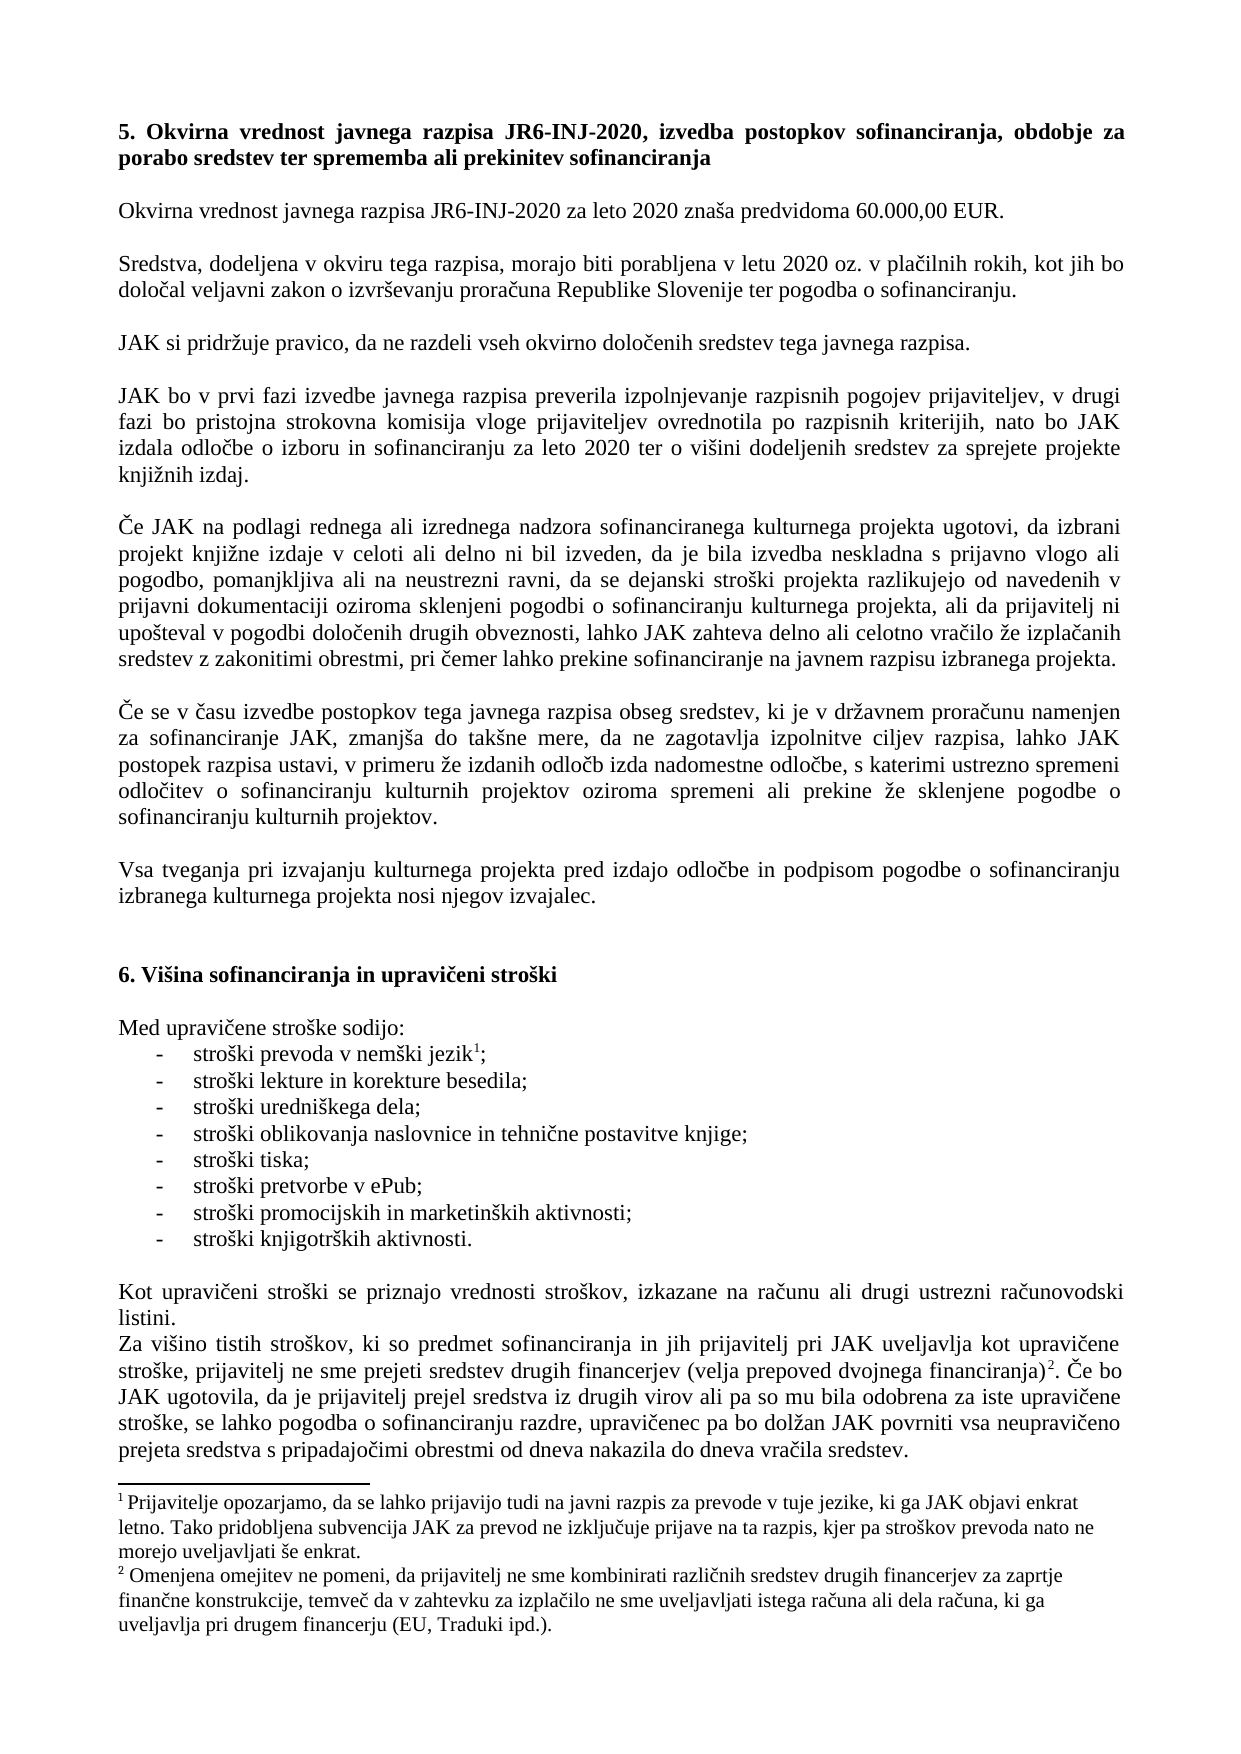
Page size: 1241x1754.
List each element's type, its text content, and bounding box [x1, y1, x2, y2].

text Za višino tistih stroškov, ki so predmet sofinanciranja in jih prijavitelj pri JAK uveljavlja kot upravičene stroške, prijavitelj ne sme prejeti sredstev drugih financerjev (velja prepoved dvojnega financiranja). Če bo JAK ugotovila, da je prijavitelj prejel sredstva iz drugih virov ali pa so mu bila odobrena za iste upravičene stroške, se lahko pogodba o sofinanciranju razdre, upravičenec pa bo dolžan JAK povrniti vsa neupravičeno prejeta sredstva s pripadajočimi obrestmi od dneva nakazila do dneva vračila sredstev. [118, 1330, 1122, 1462]
list stroški tiska; [156, 1146, 1122, 1172]
text Med upravičene stroške sodijo: [118, 1014, 1122, 1041]
text Sredstva, dodeljena v okviru tega razpisa, morajo biti porabljena v letu 2020 oz. v plačilnih rokih, kot jih bo določal veljavni zakon o izvrševanju proračuna Republike Slovenije ter pogodba o sofinanciranju. [118, 250, 1125, 303]
text JAK si pridržuje pravico, da ne razdeli vseh okvirno določenih sredstev tega javnega razpisa. [118, 329, 1122, 355]
text Če se v času izvedbe postopkov tega javnega razpisa obseg sredstev, ki je v državnem proračunu namenjen za sofinanciranje JAK, zmanjša do takšne mere, da ne zagotavlja izpolnitve ciljev razpisa, lahko JAK postopek razpisa ustavi, v primeru že izdanih odločb izda nadomestne odločbe, s katerimi ustrezno spremeni odločitev o sofinanciranju kulturnih projektov oziroma spremeni ali prekine že sklenjene pogodbe o sofinanciranju kulturnih projektov. [118, 698, 1122, 830]
text Kot upravičeni stroški se priznajo vrednosti stroškov, izkazane na računu ali drugi ustrezni računovodski listini. [118, 1278, 1125, 1330]
text 5. Okvirna vrednost javnega razpisa JR6-INJ-2020, izvedba postopkov sofinanciranja, obdobje za porabo sredstev ter sprememba ali prekinitev sofinanciranja [118, 118, 1125, 171]
text JAK bo v prvi fazi izvedbe javnega razpisa preverila izpolnjevanje razpisnih pogojev prijaviteljev, v drugi fazi bo pristojna strokovna komisija vloge prijaviteljev ovrednotila po razpisnih kriterijih, nato bo JAK izdala odločbe o izboru in sofinanciranju za leto 2020 ter o višini dodeljenih sredstev za sprejete projekte knjižnih izdaj. [118, 382, 1122, 487]
text Okvirna vrednost javnega razpisa JR6-INJ-2020 za leto 2020 znaša predvidoma 60.000,00 EUR. [118, 197, 1125, 223]
list stroški pretvorbe v ePub; [156, 1172, 1122, 1199]
text Vsa tveganja pri izvajanju kulturnega projekta pred izdajo odločbe in podpisom pogodbe o sofinanciranju izbranega kulturnega projekta nosi njegov izvajalec. [118, 856, 1122, 909]
list stroški uredniškega dela; [156, 1093, 1122, 1119]
list stroški knjigotrških aktivnosti. [156, 1225, 1122, 1251]
text 6. Višina sofinanciranja in upravičeni stroški [118, 961, 1125, 988]
list stroški oblikovanja naslovnice in tehnične postavitve knjige; [156, 1119, 1122, 1146]
list stroški prevoda v nemški jezik; [156, 1041, 1122, 1067]
list stroški promocijskih in marketinških aktivnosti; [156, 1199, 1122, 1225]
list stroški lekture in korekture besedila; [156, 1067, 1122, 1093]
text Če JAK na podlagi rednega ali izrednega nadzora sofinanciranega kulturnega projekta ugotovi, da izbrani projekt knjižne izdaje v celoti ali delno ni bil izveden, da je bila izvedba neskladna s prijavno vlogo ali pogodbo, pomanjkljiva ali na neustrezni ravni, da se dejanski stroški projekta razlikujejo od navedenih v prijavni dokumentaciji oziroma sklenjeni pogodbi o sofinanciranju kulturnega projekta, ali da prijavitelj ni upošteval v pogodbi določenih drugih obveznosti, lahko JAK zahteva delno ali celotno vračilo že izplačanih sredstev z zakonitimi obrestmi, pri čemer lahko prekine sofinanciranje na javnem razpisu izbranega projekta. [118, 513, 1122, 672]
